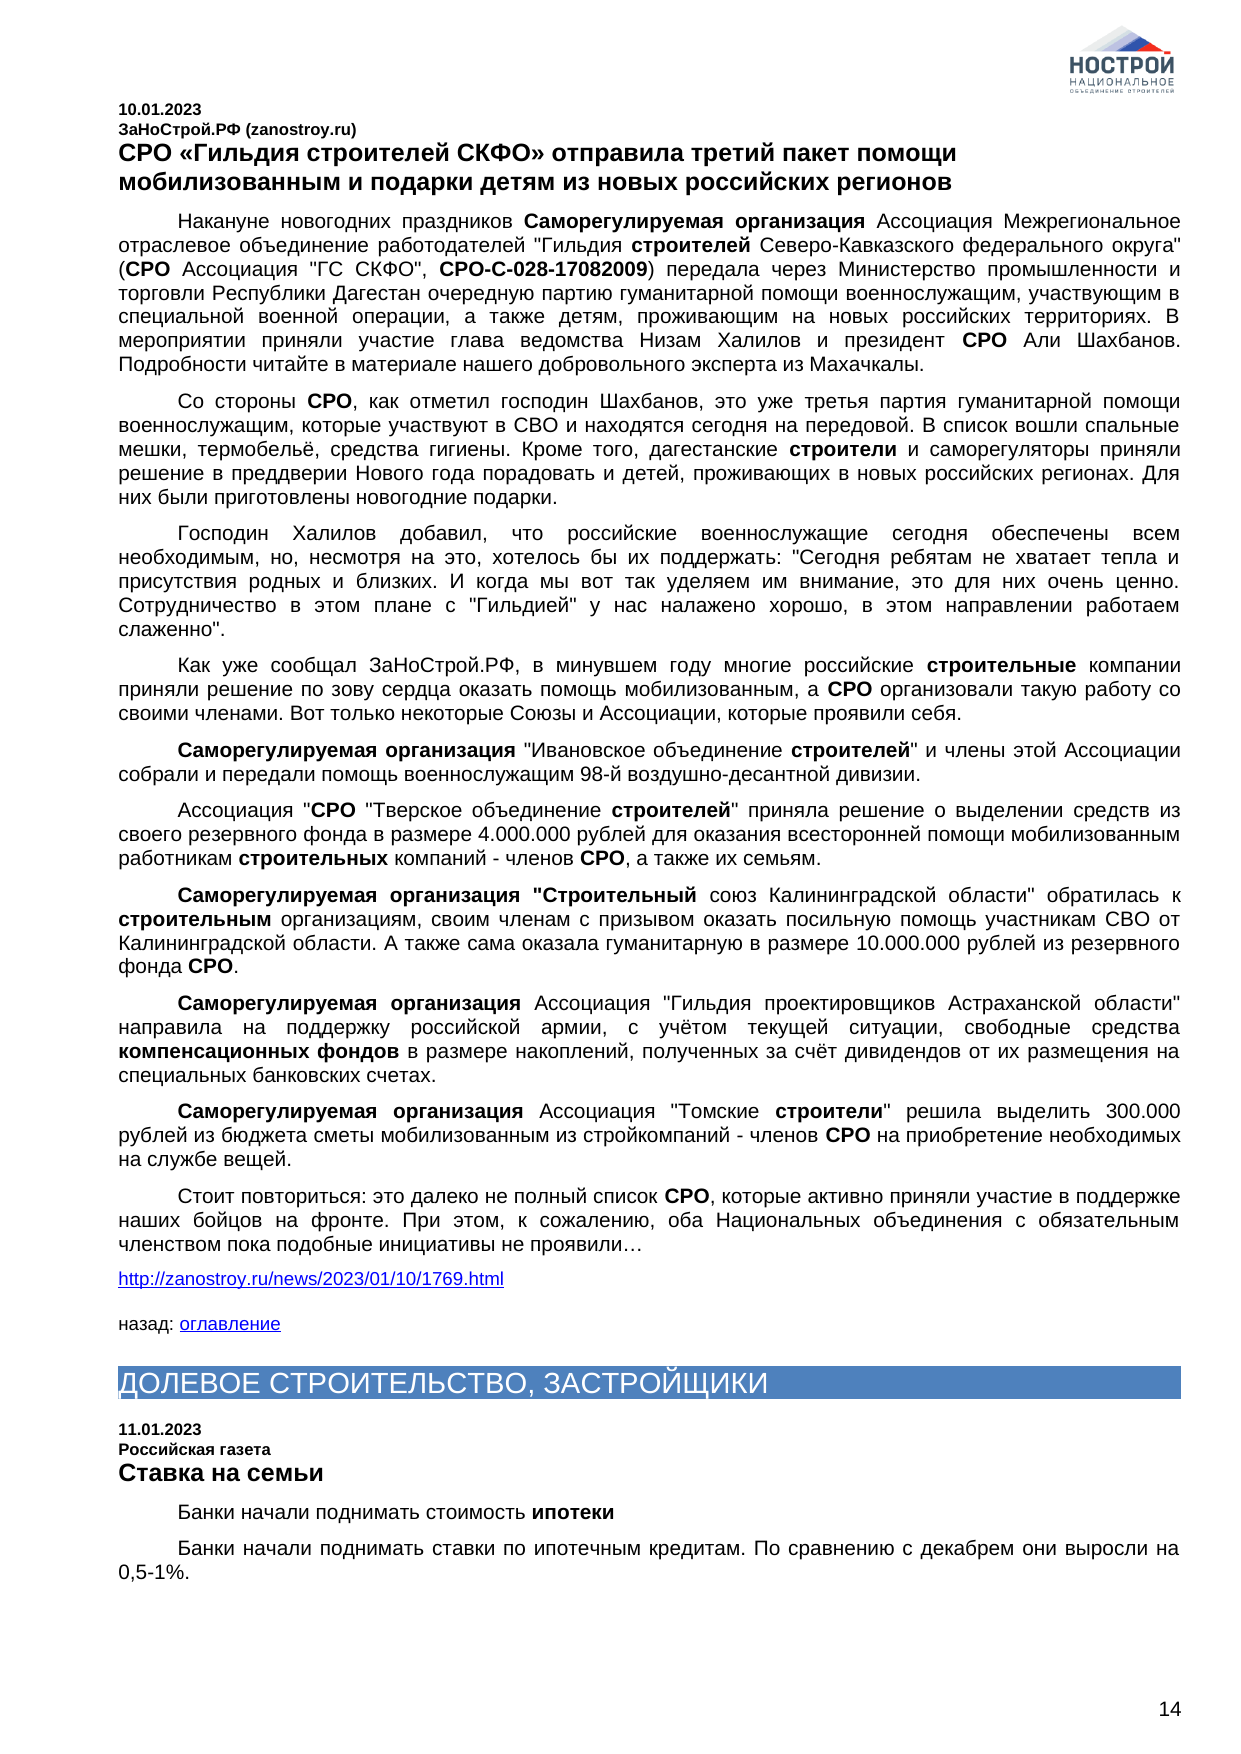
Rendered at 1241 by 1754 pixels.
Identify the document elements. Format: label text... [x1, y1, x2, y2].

text Со стороны СРО, как отметил господин Шахбанов, это уже третья партия гуманитарной помощи военнослужащим, которые участвуют в СВО и находятся сегодня на передовой. В список вошли спальные мешки, термобельё, средства гигиены. Кроме того, дагестанские строители и саморегуляторы приняли решение в преддверии Нового года порадовать и детей, проживающих в новых российских регионах. Для них были приготовлены новогодние подарки. [118, 389, 1181, 508]
text Саморегулируемая организация "Строительный союз Калининградской области" обратилась к строительным организациям, своим членам с призывом оказать посильную помощь участникам СВО от Калининградской области. А также сама оказала гуманитарную в размере 10.000.000 рублей из резервного фонда СРО. [118, 882, 1181, 978]
text назад: оглавление [118, 1313, 1181, 1334]
text Банки начали поднимать стоимость ипотеки [118, 1500, 1181, 1524]
text http://zanostroy.ru/news/2023/01/10/1769.html [118, 1268, 1181, 1289]
text Стоит повториться: это далеко не полный список СРО, которые активно приняли участие в поддержке наших бойцов на фронте. При этом, к сожалению, оба Национальных объединения с обязательным членством пока подобные инициативы не проявили… [118, 1183, 1181, 1255]
subtitle 10.01.2023 ЗаНоСтрой.РФ (zanostroy.ru) СРО «Гильдия строителей СКФО» отправила третий пакет помощи мобилизованным и подарки детям из новых российских регионов [118, 100, 1181, 196]
picture [1061, 17, 1180, 92]
subtitle ДОЛЕВОЕ СТРОИТЕЛЬСТВО, ЗАСТРОЙЩИКИ [118, 1366, 1181, 1399]
text Саморегулируемая организация Ассоциация "Гильдия проектировщиков Астраханской области" направила на поддержку российской армии, с учётом текущей ситуации, свободные средства компенсационных фондов в размере накоплений, полученных за счёт дивидендов от их размещения на специальных банковских счетах. [118, 991, 1181, 1087]
text Ассоциация "СРО "Тверское объединение строителей" приняла решение о выделении средств из своего резервного фонда в размере 4.000.000 рублей для оказания всесторонней помощи мобилизованным работникам строительных компаний - членов СРО, а также их семьям. [118, 798, 1181, 870]
text Саморегулируемая организация Ассоциация "Томские строители" решила выделить 300.000 рублей из бюджета сметы мобилизованным из стройкомпаний - членов СРО на приобретение необходимых на службе вещей. [118, 1099, 1181, 1171]
text Саморегулируемая организация "Ивановское объединение строителей" и члены этой Ассоциации собрали и передали помощь военнослужащим 98-й воздушно-десантной дивизии. [118, 738, 1181, 786]
text Накануне новогодних праздников Саморегулируемая организация Ассоциация Межрегиональное отраслевое объединение работодателей "Гильдия строителей Северо-Кавказского федерального округа" (СРО Ассоциация "ГС СКФО", СРО-С-028-17082009) передала через Министерство промышленности и торговли Республики Дагестан очередную партию гуманитарной помощи военнослужащим, участвующим в специальной военной операции, а также детям, проживающим на новых российских территориях. В мероприятии приняли участие глава ведомства Низам Халилов и президент СРО Али Шахбанов. Подробности читайте в материале нашего добровольного эксперта из Махачкалы. [118, 208, 1181, 376]
subtitle 11.01.2023 Российская газета Ставка на семьи [118, 1420, 1181, 1487]
text Господин Халилов добавил, что российские военнослужащие сегодня обеспечены всем необходимым, но, несмотря на это, хотелось бы их поддержать: "Сегодня ребятам не хватает тепла и присутствия родных и близких. И когда мы вот так уделяем им внимание, это для них очень ценно. Сотрудничество в этом плане с "Гильдией" у нас налажено хорошо, в этом направлении работаем слаженно". [118, 521, 1181, 641]
text Банки начали поднимать ставки по ипотечным кредитам. По сравнению с декабрем они выросли на 0,5-1%. [118, 1536, 1181, 1584]
text Как уже сообщал ЗаНоСтрой.РФ, в минувшем году многие российские строительные компании приняли решение по зову сердца оказать помощь мобилизованным, а СРО организовали такую работу со своими членами. Вот только некоторые Союзы и Ассоциации, которые проявили себя. [118, 653, 1181, 725]
